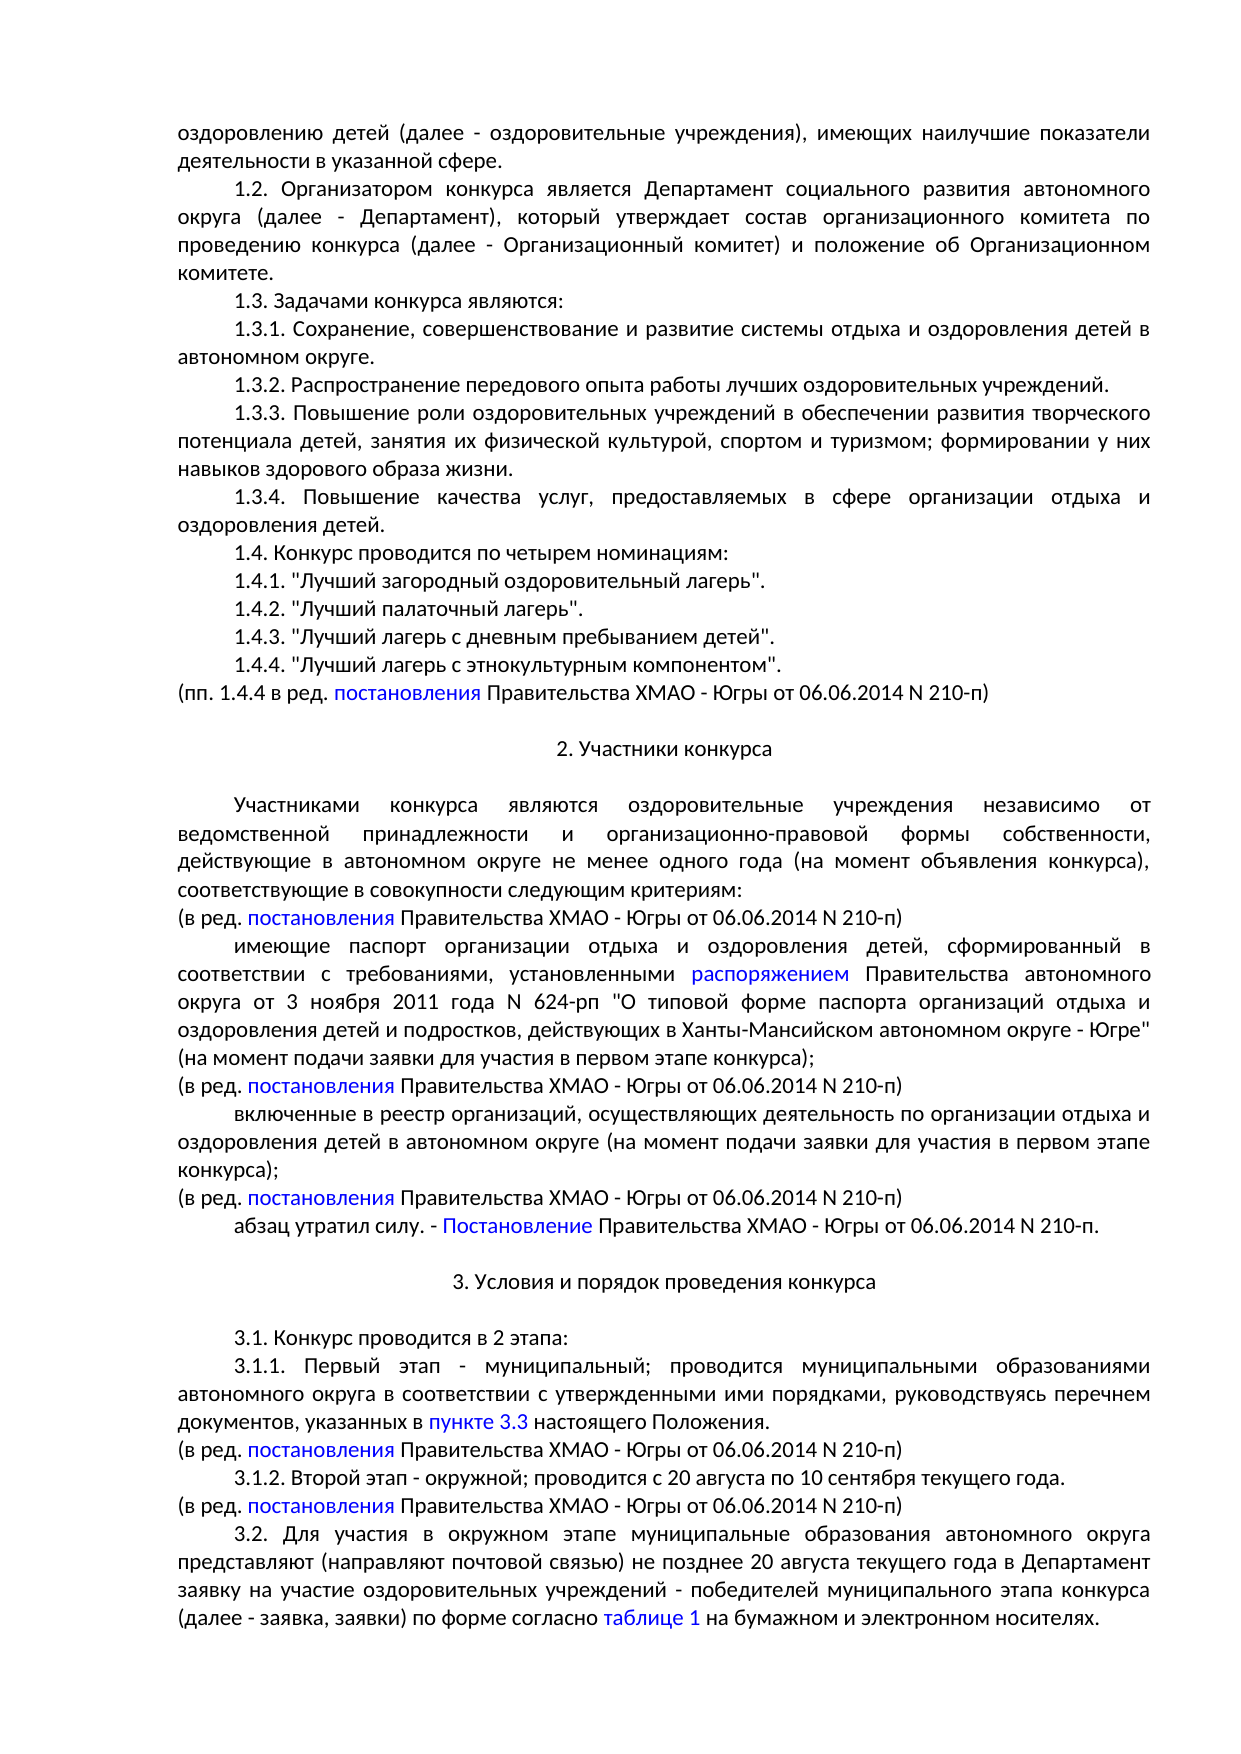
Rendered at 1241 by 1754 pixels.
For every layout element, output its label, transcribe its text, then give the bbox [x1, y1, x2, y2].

text (в ред. постановления Правительства ХМАО - Югры от 06.06.2014 N 210-п) [177, 1435, 1152, 1463]
text 3. Условия и порядок проведения конкурса [177, 1267, 1152, 1295]
text 3.1. Конкурс проводится в 2 этапа: [177, 1323, 1152, 1351]
text 1.3.1. Сохранение, совершенствование и развитие системы отдыха и оздоровления детей в автономном округе. [177, 314, 1152, 370]
text 1.3.4. Повышение качества услуг, предоставляемых в сфере организации отдыха и оздоровления детей. [177, 482, 1152, 538]
text 1.4.3. "Лучший лагерь с дневным пребыванием детей". [177, 622, 1152, 651]
text имеющие паспорт организации отдыха и оздоровления детей, сформированный в соответствии с требованиями, установленными распоряжением Правительства автономного округа от 3 ноября 2011 года N 624-рп "О типовой форме паспорта организаций отдыха и оздоровления детей и подростков, действующих в Ханты-Мансийском автономном округе - Югре" (на момент подачи заявки для участия в первом этапе конкурса); [177, 931, 1152, 1071]
text Участниками конкурса являются оздоровительные учреждения независимо от ведомственной принадлежности и организационно-правовой формы собственности, действующие в автономном округе не менее одного года (на момент объявления конкурса), соответствующие в совокупности следующим критериям: [177, 791, 1152, 903]
text 1.4.2. "Лучший палаточный лагерь". [177, 594, 1152, 622]
text 1.4.1. "Лучший загородный оздоровительный лагерь". [177, 566, 1152, 594]
text 3.1.2. Второй этап - окружной; проводится с 20 августа по 10 сентября текущего года. [177, 1463, 1152, 1491]
text (в ред. постановления Правительства ХМАО - Югры от 06.06.2014 N 210-п) [177, 1071, 1152, 1099]
text (пп. 1.4.4 в ред. постановления Правительства ХМАО - Югры от 06.06.2014 N 210-п) [177, 678, 1152, 707]
text 1.3.2. Распространение передового опыта работы лучших оздоровительных учреждений. [177, 370, 1152, 398]
text 3.2. Для участия в окружном этапе муниципальные образования автономного округа представляют (направляют почтовой связью) не позднее 20 августа текущего года в Департамент заявку на участие оздоровительных учреждений - победителей муниципального этапа конкурса (далее - заявка, заявки) по форме согласно таблице 1 на бумажном и электронном носителях. [177, 1519, 1152, 1631]
text (в ред. постановления Правительства ХМАО - Югры от 06.06.2014 N 210-п) [177, 1491, 1152, 1519]
text (в ред. постановления Правительства ХМАО - Югры от 06.06.2014 N 210-п) [177, 903, 1152, 931]
text (в ред. постановления Правительства ХМАО - Югры от 06.06.2014 N 210-п) [177, 1183, 1152, 1211]
text 2. Участники конкурса [177, 734, 1152, 763]
text 3.1.1. Первый этап - муниципальный; проводится муниципальными образованиями автономного округа в соответствии с утвержденными ими порядками, руководствуясь перечнем документов, указанных в пункте 3.3 настоящего Положения. [177, 1351, 1152, 1435]
text включенные в реестр организаций, осуществляющих деятельность по организации отдыха и оздоровления детей в автономном округе (на момент подачи заявки для участия в первом этапе конкурса); [177, 1099, 1152, 1183]
text 1.4.4. "Лучший лагерь с этнокультурным компонентом". [177, 651, 1152, 678]
text 1.3.3. Повышение роли оздоровительных учреждений в обеспечении развития творческого потенциала детей, занятия их физической культурой, спортом и туризмом; формировании у них навыков здорового образа жизни. [177, 398, 1152, 482]
text 1.4. Конкурс проводится по четырем номинациям: [177, 538, 1152, 566]
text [177, 118, 1152, 174]
text 1.3. Задачами конкурса являются: [177, 286, 1152, 314]
text 1.2. Организатором конкурса является Департамент социального развития автономного округа (далее - Департамент), который утверждает состав организационного комитета по проведению конкурса (далее - Организационный комитет) и положение об Организационном комитете. [177, 174, 1152, 286]
text абзац утратил силу. - Постановление Правительства ХМАО - Югры от 06.06.2014 N 210-п. [177, 1211, 1152, 1239]
